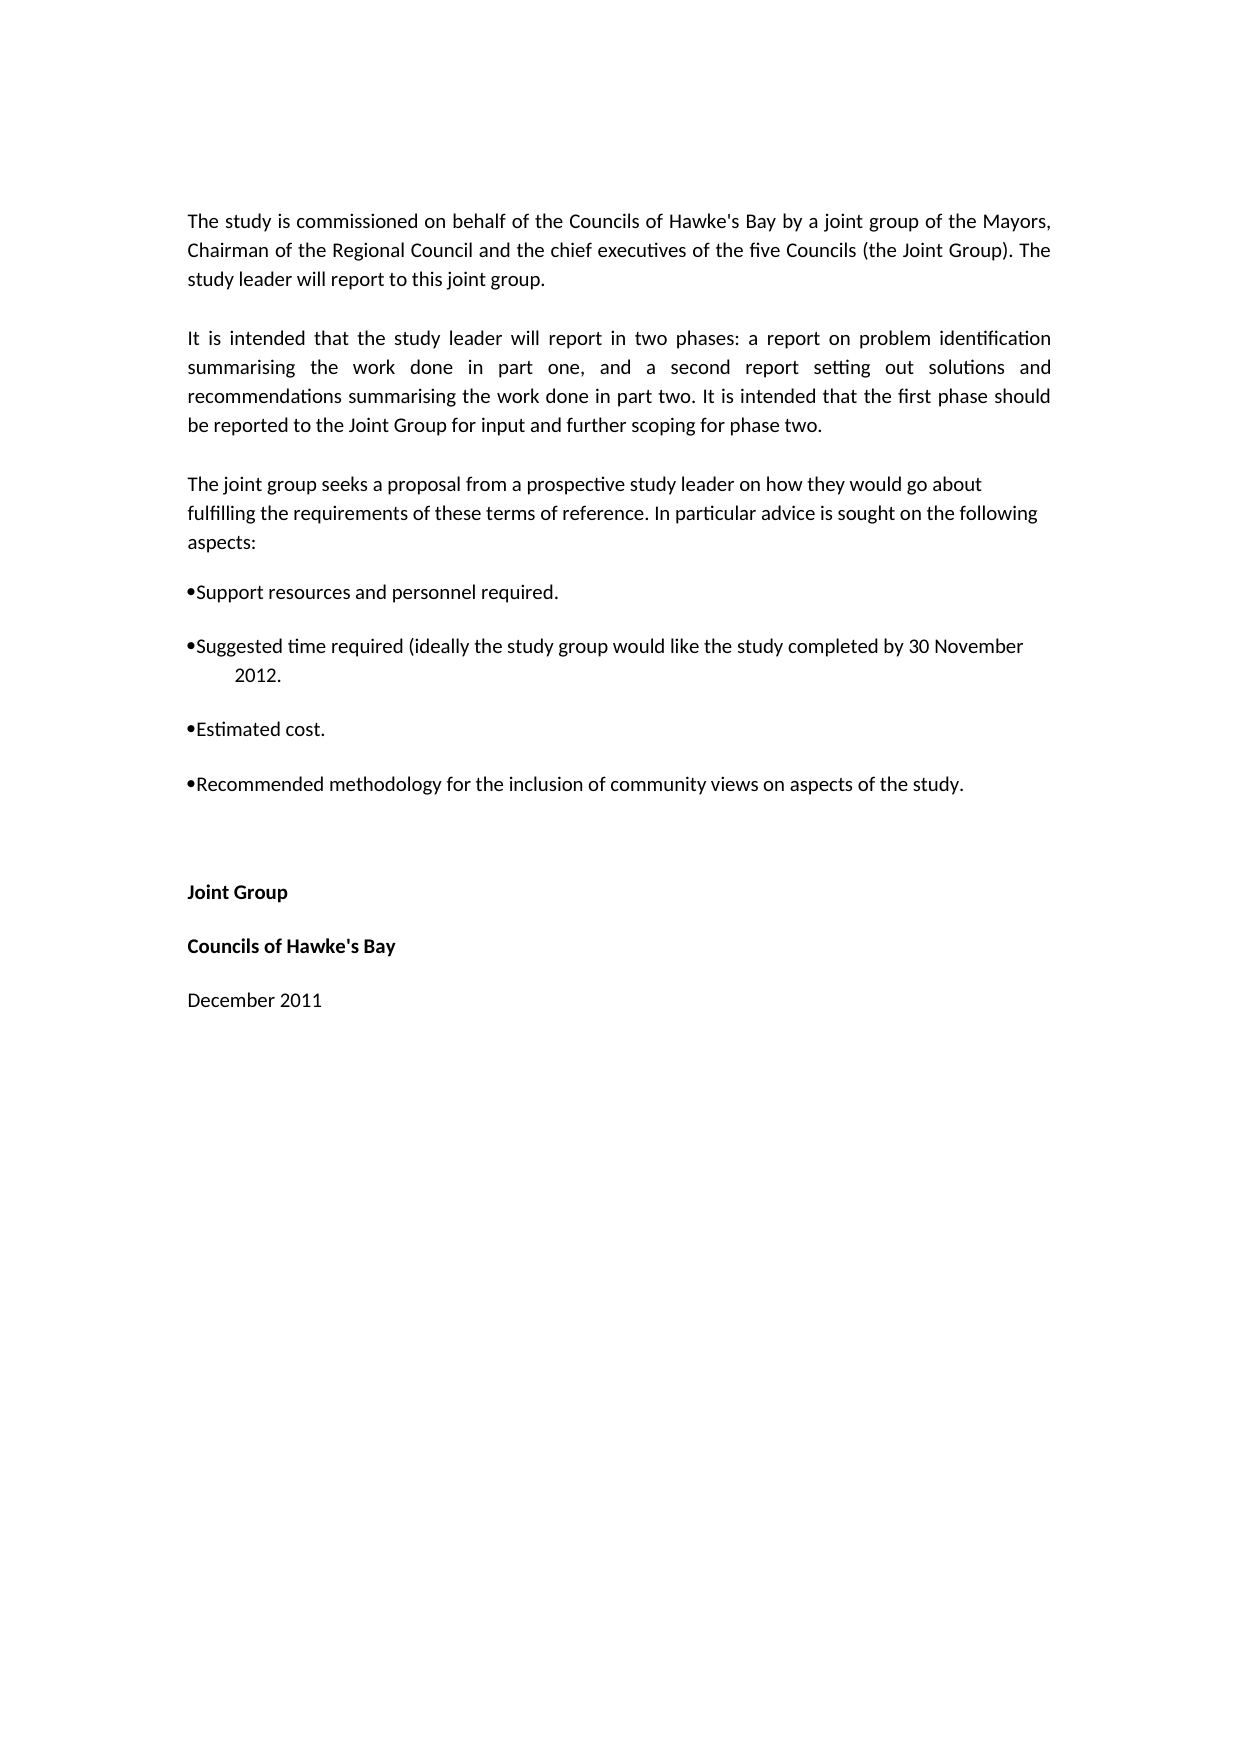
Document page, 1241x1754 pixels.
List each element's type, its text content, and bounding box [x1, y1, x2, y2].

text Joint Group [187, 879, 1053, 904]
text Suggested time required (ideally the study group would like the study completed by 30 November 2012. [187, 633, 1053, 688]
text Recommended methodology for the inclusion of community views on aspects of the study. [187, 771, 1053, 796]
text The joint group seeks a proposal from a prospective study leader on how they would go about fulfilling the requirements of these terms of reference. In particular advice is sought on the following aspects: [187, 471, 1053, 554]
text The study is commissioned on behalf of the Councils of Hawke's Bay by a joint group of the Mayors, Chairman of the Regional Council and the chief executives of the five Councils (the Joint Group). The study leader will report to this joint group. [187, 208, 1053, 292]
text Councils of Hawke's Bay [187, 933, 1053, 959]
text It is intended that the study leader will report in two phases: a report on problem identification summarising the work done in part one, and a second report setting out solutions and recommendations summarising the work done in part two. It is intended that the first phase should be reported to the Joint Group for input and further scoping for phase two. [187, 325, 1053, 438]
text Estimated cost. [187, 717, 1053, 742]
text December 2011 [187, 987, 1053, 1013]
text Support resources and personnel required. [187, 579, 1053, 604]
